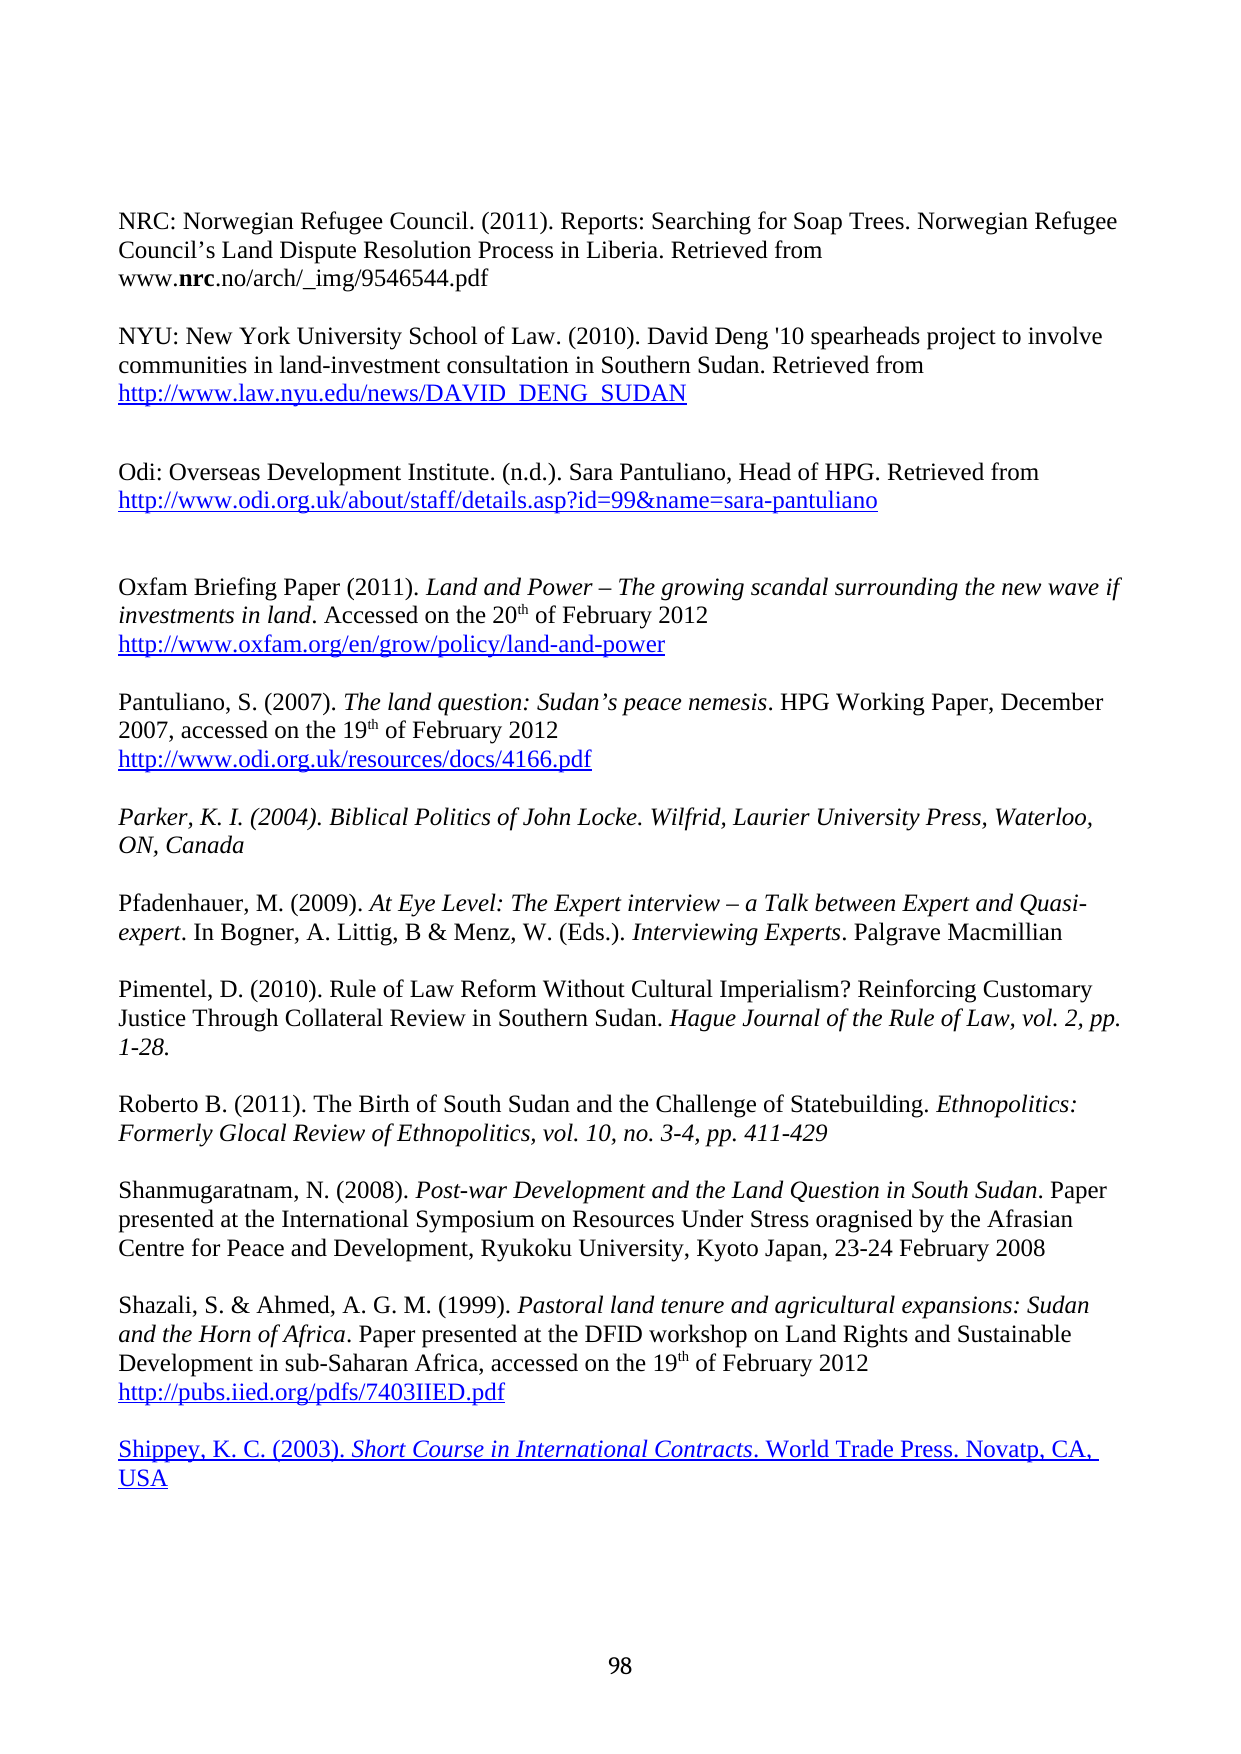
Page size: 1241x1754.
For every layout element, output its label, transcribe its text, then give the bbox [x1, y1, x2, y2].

text Shazali, S. & Ahmed, A. G. M. (1999). Pastoral land tenure and agricultural expansions: Sudan and the Horn of Africa. Paper presented at the DFID workshop on Land Rights and Sustainable Development in sub-Saharan Africa, accessed on the 19th of February 2012 [118, 1291, 1122, 1377]
text http://www.oxfam.org/en/grow/policy/land-and-power [118, 629, 1122, 658]
text Shippey, K. C. (2003). Short Course in International Contracts. World Trade Press. Novatp, CA, USA [118, 1434, 1122, 1492]
text Shanmugaratnam, N. (2008). Post-war Development and the Land Question in South Sudan. Paper presented at the International Symposium on Resources Under Stress oragnised by the Afrasian Centre for Peace and Development, Ryukoku University, Kyoto Japan, 23-24 February 2008 [118, 1176, 1122, 1262]
text NYU: New York University School of Law. (2010). David Deng '10 spearheads project to involve communities in land-investment consultation in Southern Sudan. Retrieved from http://www.law.nyu.edu/news/DAVID_DENG_SUDAN [118, 321, 1122, 407]
text Pimentel, D. (2010). Rule of Law Reform Without Cultural Imperialism? Reinforcing Customary Justice Through Collateral Review in Southern Sudan. Hague Journal of the Rule of Law, vol. 2, pp. 1-28. [118, 974, 1122, 1061]
text Oxfam Briefing Paper (2011). Land and Power – The growing scandal surrounding the new wave if investments in land. Accessed on the 20th of February 2012 [118, 572, 1122, 629]
text NRC: Norwegian Refugee Council. (2011). Reports: Searching for Soap Trees. Norwegian Refugee Council’s Land Dispute Resolution Process in Liberia. Retrieved from www.nrc.no/arch/_img/9546544.pdf [118, 206, 1122, 292]
text Roberto B. (2011). The Birth of South Sudan and the Challenge of Statebuilding. Ethnopolitics: Formerly Glocal Review of Ethnopolitics, vol. 10, no. 3-4, pp. 411-429 [118, 1089, 1122, 1147]
text http://pubs.iied.org/pdfs/7403IIED.pdf [118, 1377, 1122, 1406]
text Pantuliano, S. (2007). The land question: Sudan’s peace nemesis. HPG Working Paper, December 2007, accessed on the 19th of February 2012 [118, 687, 1122, 744]
text http://www.odi.org.uk/resources/docs/4166.pdf [118, 744, 1122, 773]
text Parker, K. I. (2004). Biblical Politics of John Locke. Wilfrid, Laurier University Press, Waterloo, ON, Canada [118, 802, 1122, 859]
text Pfadenhauer, M. (2009). At Eye Level: The Expert interview – a Talk between Expert and Quasi-expert. In Bogner, A. Littig, B & Menz, W. (Eds.). Interviewing Experts. Palgrave Macmillian [118, 888, 1122, 946]
text Odi: Overseas Development Institute. (n.d.). Sara Pantuliano, Head of HPG. Retrieved from http://www.odi.org.uk/about/staff/details.asp?id=99&name=sara-pantuliano [118, 457, 1122, 514]
